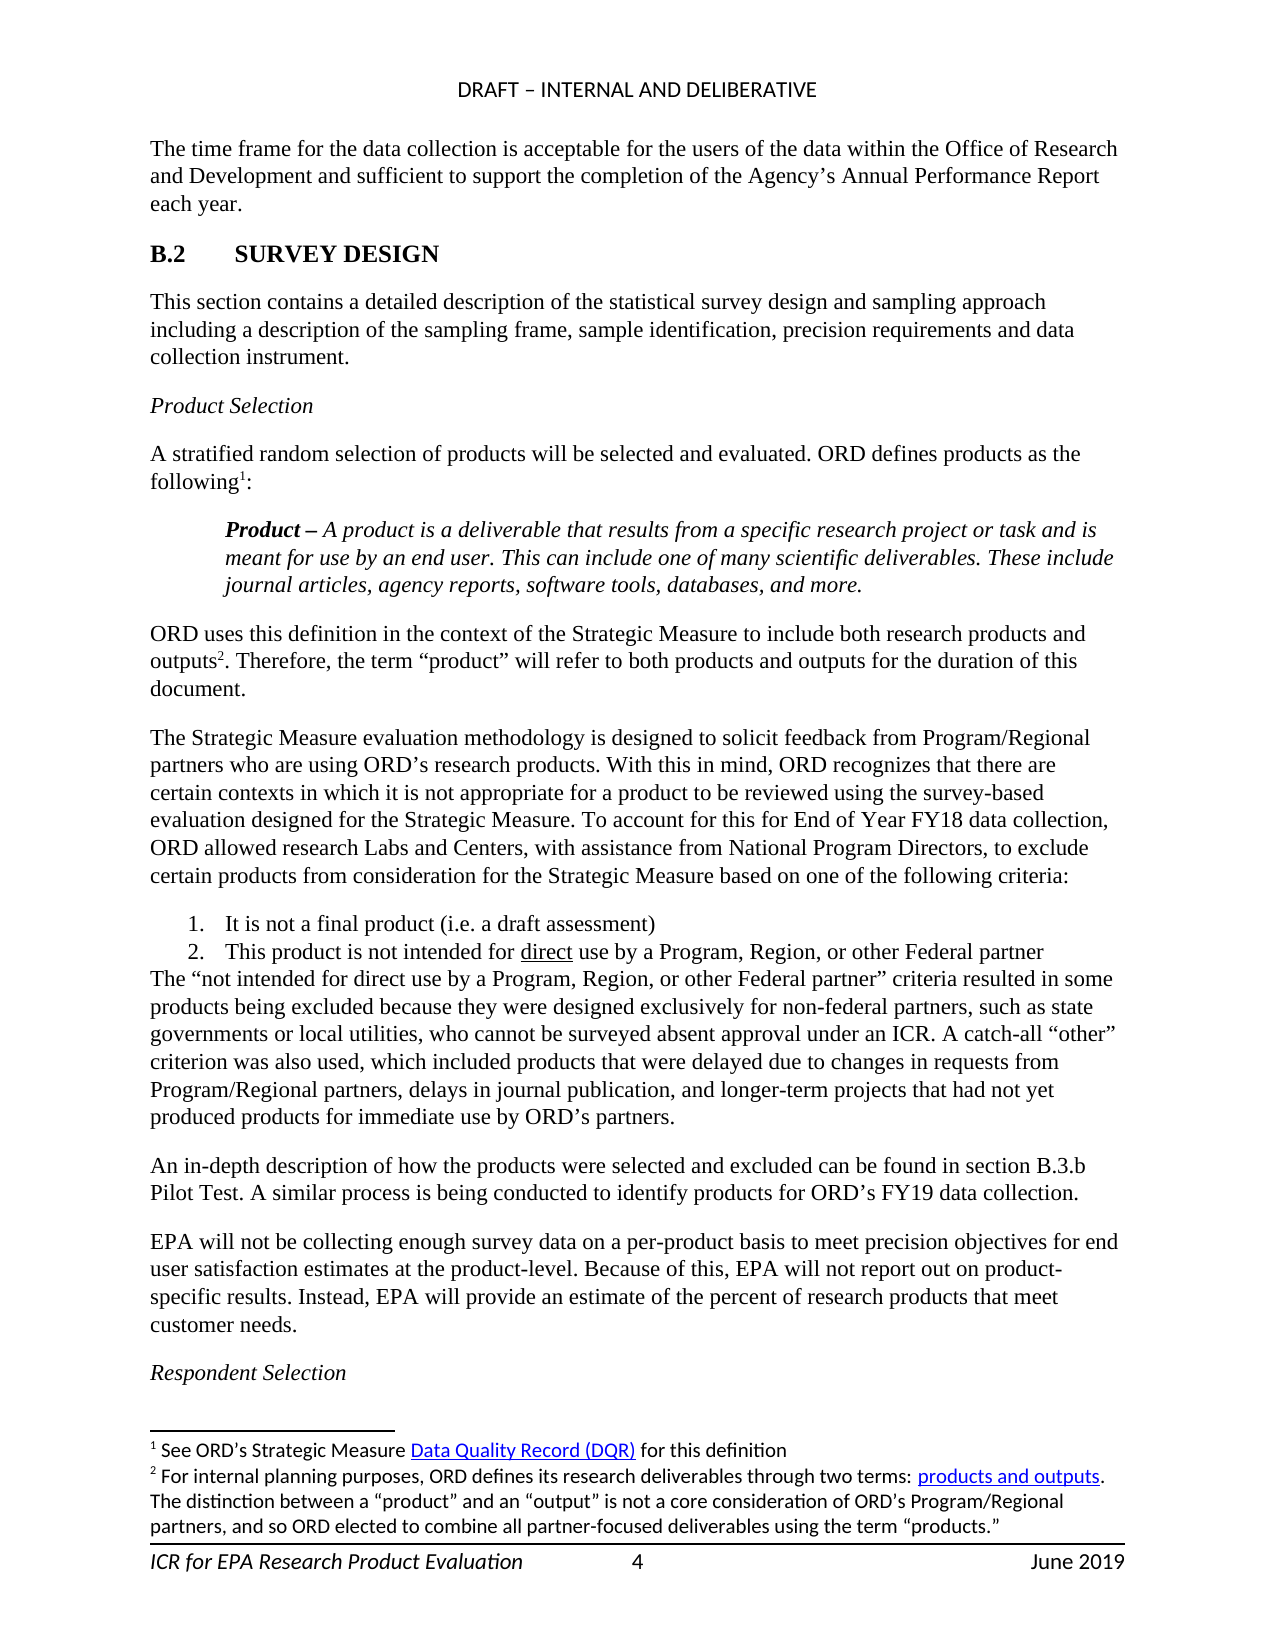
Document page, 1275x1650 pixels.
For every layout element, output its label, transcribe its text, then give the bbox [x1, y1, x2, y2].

text The “not intended for direct use by a Program, Region, or other Federal partner” criteria resulted in some products being excluded because they were designed exclusively for non-federal partners, such as state governments or local utilities, who cannot be surveyed absent approval under an ICR. A catch-all “other” criterion was also used, which included products that were delayed due to changes in requests from Program/Regional partners, delays in journal publication, and longer-term projects that had not yet produced products for immediate use by ORD’s partners. [150, 965, 1125, 1130]
text The Strategic Measure evaluation methodology is designed to solicit feedback from Program/Regional partners who are using ORD’s research products. With this in mind, ORD recognizes that there are certain contexts in which it is not appropriate for a product to be reviewed using the survey-based evaluation designed for the Strategic Measure. To account for this for End of Year FY18 data collection, ORD allowed research Labs and Centers, with assistance from National Program Directors, to exclude certain products from consideration for the Strategic Measure based on one of the following criteria: [150, 724, 1125, 888]
text ORD uses this definition in the context of the Strategic Measure to include both research products and outputs. Therefore, the term “product” will refer to both products and outputs for the duration of this document. [150, 620, 1125, 702]
text The time frame for the data collection is acceptable for the users of the data within the Office of Research and Development and sufficient to support the completion of the Agency’s Annual Performance Report each year. [150, 135, 1125, 217]
text Product Selection [150, 392, 1125, 418]
text A stratified random selection of products will be selected and evaluated. ORD defines products as the following: [150, 440, 1125, 494]
text This section contains a detailed description of the statistical survey design and sampling approach including a description of the sampling frame, sample identification, precision requirements and data collection instrument. [150, 288, 1125, 370]
text An in-depth description of how the products were selected and excluded can be found in section B.3.b Pilot Test. A similar process is being conducted to identify products for ORD’s FY19 data collection. [150, 1152, 1125, 1206]
list It is not a final product (i.e. a draft assessment) [187, 910, 1125, 936]
list This product is not intended for direct use by a Program, Region, or other Federal partner [187, 938, 1125, 964]
text Product – A product is a deliverable that results from a specific research project or task and is meant for use by an end user. This can include one of many scientific deliverables. These include journal articles, agency reports, software tools, databases, and more. [225, 516, 1125, 598]
text Respondent Selection [150, 1359, 1125, 1385]
text B.2 SURVEY DESIGN [150, 239, 1125, 267]
text EPA will not be collecting enough survey data on a per-product basis to meet precision objectives for end user satisfaction estimates at the product-level. Because of this, EPA will not report out on product-specific results. Instead, EPA will provide an estimate of the percent of research products that meet customer needs. [150, 1228, 1125, 1337]
